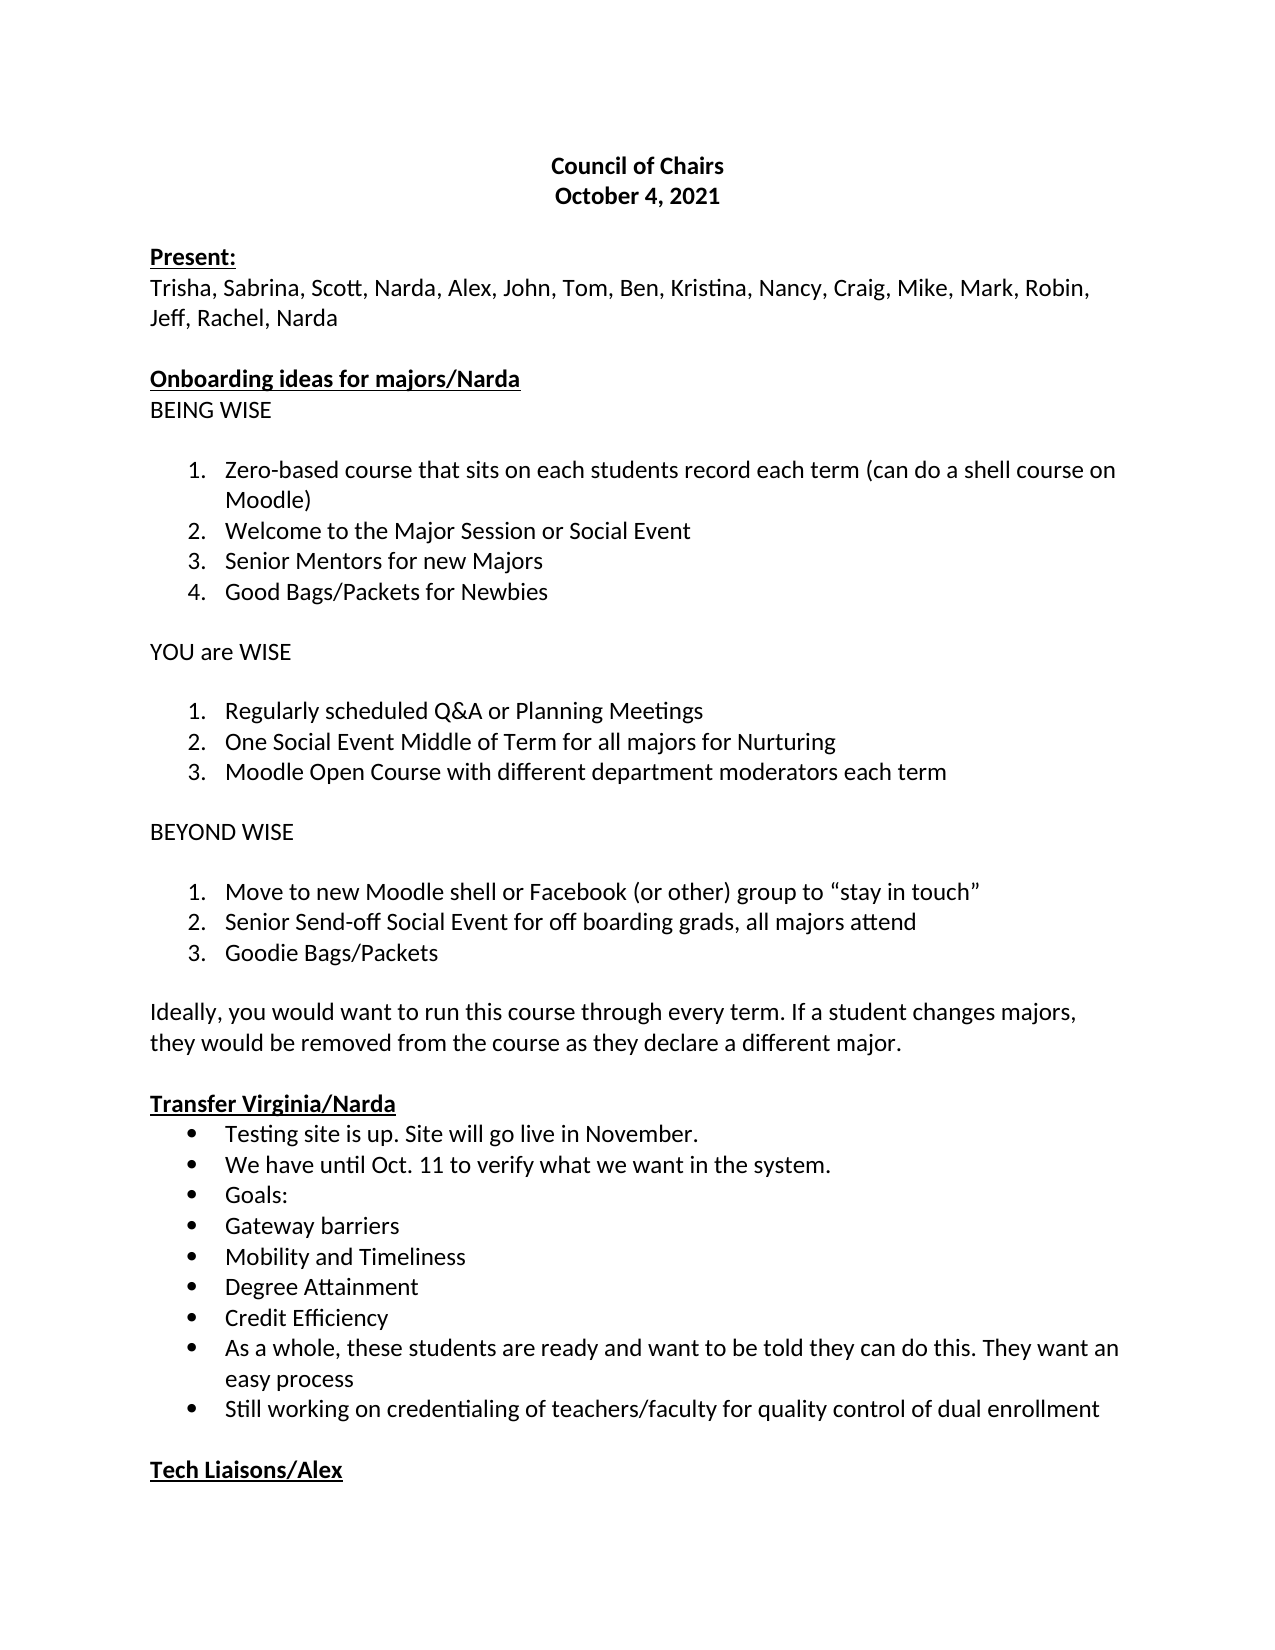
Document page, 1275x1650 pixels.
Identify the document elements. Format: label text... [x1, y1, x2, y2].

list Mobility and Timeliness [187, 1241, 1125, 1271]
text Transfer Virginia/Narda [150, 1088, 1125, 1118]
list Still working on credentialing of teachers/faculty for quality control of dual enrollment [187, 1393, 1125, 1424]
text BEING WISE [150, 394, 1125, 425]
list Regularly scheduled Q&A or Planning Meetings [187, 695, 1125, 726]
list One Social Event Middle of Term for all majors for Nurturing [187, 726, 1125, 756]
list Senior Send-off Social Event for off boarding grads, all majors attend [187, 906, 1125, 937]
list Welcome to the Major Session or Social Event [187, 515, 1125, 545]
list Zero-based course that sits on each students record each term (can do a shell course on Moodle) [187, 454, 1125, 515]
list Good Bags/Packets for Newbies [187, 576, 1125, 606]
text Council of Chairs [150, 150, 1125, 181]
text BEYOND WISE [150, 816, 1125, 847]
text Tech Liaisons/Alex [150, 1454, 1125, 1485]
text YOU are WISE [150, 636, 1125, 666]
list Goals: [187, 1179, 1125, 1210]
list Move to new Moodle shell or Facebook (or other) group to “stay in touch” [187, 876, 1125, 906]
text Present: [150, 242, 1125, 272]
list We have until Oct. 11 to verify what we want in the system. [187, 1149, 1125, 1179]
list Credit Efficiency [187, 1302, 1125, 1332]
list Senior Mentors for new Majors [187, 545, 1125, 576]
list Testing site is up. Site will go live in November. [187, 1118, 1125, 1149]
list Goodie Bags/Packets [187, 937, 1125, 967]
list Moodle Open Course with different department moderators each term [187, 756, 1125, 787]
list Degree Attainment [187, 1271, 1125, 1302]
text Onboarding ideas for majors/Narda [150, 364, 1125, 394]
text Ideally, you would want to run this course through every term. If a student changes majors, they would be removed from the course as they declare a different major. [150, 996, 1125, 1057]
list Gateway barriers [187, 1210, 1125, 1241]
list As a whole, these students are ready and want to be told they can do this. They want an easy process [187, 1332, 1125, 1393]
text October 4, 2021 [150, 181, 1125, 211]
text Trisha, Sabrina, Scott, Narda, Alex, John, Tom, Ben, Kristina, Nancy, Craig, Mike, Mark, Robin, Jeff, Rachel, Narda [150, 272, 1125, 333]
